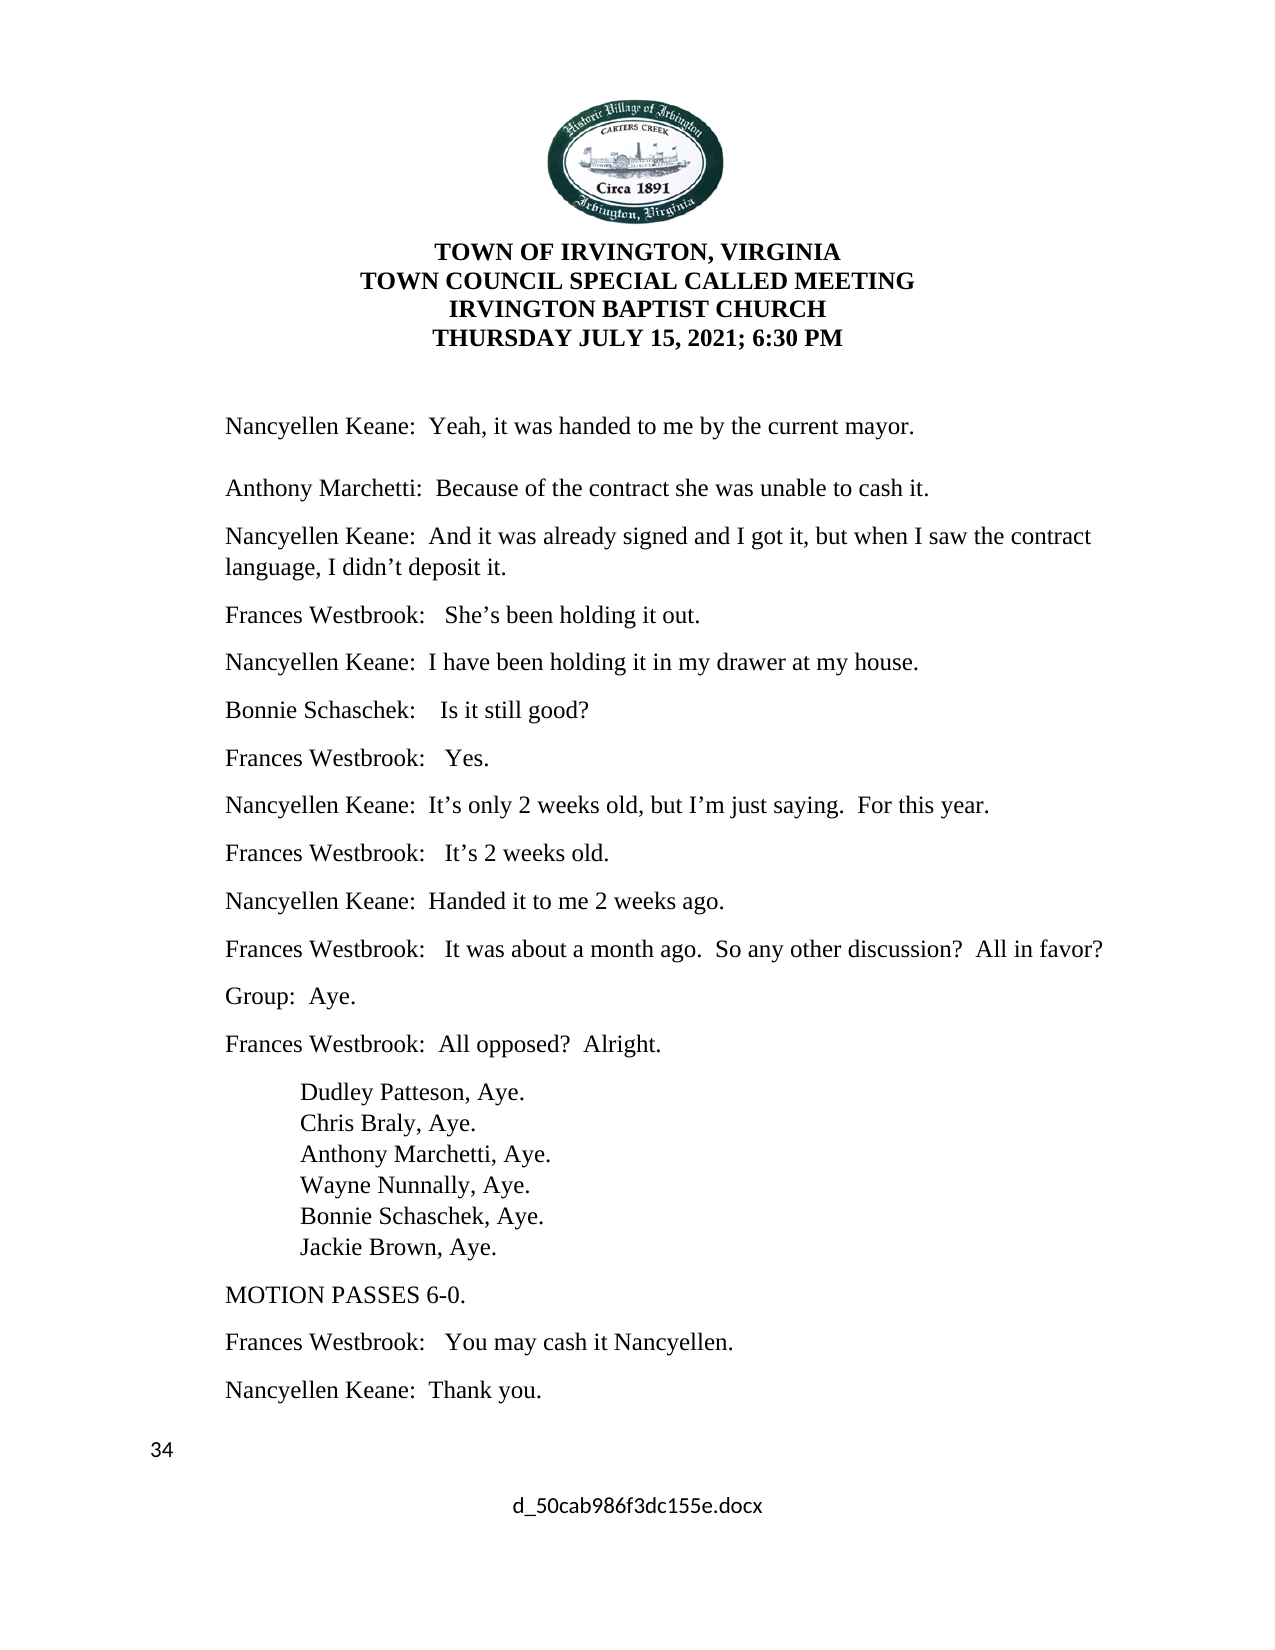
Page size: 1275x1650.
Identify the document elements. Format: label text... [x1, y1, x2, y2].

text Nancyellen Keane: I have been holding it in my drawer at my house. [225, 647, 1125, 676]
text MOTION PASSES 6-0. [150, 1280, 1125, 1308]
text Nancyellen Keane: Thank you. [225, 1375, 1125, 1404]
text Frances Westbrook: It was about a month ago. So any other discussion? All in favor? [150, 934, 1125, 962]
list Chris Braly, Aye. [225, 1108, 1125, 1137]
list Anthony Marchetti, Aye. [225, 1139, 1125, 1168]
text Bonnie Schaschek: Is it still good? [150, 695, 1125, 724]
text Nancyellen Keane: It’s only 2 weeks old, but I’m just saying. For this year. [150, 791, 1125, 819]
list Jackie Brown, Aye. [225, 1232, 1125, 1261]
list Anthony Marchetti: Because of the contract she was unable to cash it. [225, 473, 1125, 502]
list Frances Westbrook: She’s been holding it out. [225, 600, 1125, 628]
text Group: Aye. [150, 981, 1125, 1010]
list Frances Westbrook: Yes. [225, 743, 1125, 772]
text Frances Westbrook: You may cash it Nancyellen. [150, 1327, 1125, 1356]
list Dudley Patteson, Aye. [225, 1077, 1125, 1106]
text Frances Westbrook: It’s 2 weeks old. [150, 838, 1125, 867]
text Nancyellen Keane: Handed it to me 2 weeks ago. [150, 886, 1125, 915]
text Frances Westbrook: All opposed? Alright. [150, 1029, 1125, 1058]
list Nancyellen Keane: Yeah, it was handed to me by the current mayor. [225, 411, 1125, 440]
picture [527, 75, 748, 237]
text Nancyellen Keane: And it was already signed and I got it, but when I saw the contract language, I didn’t deposit it. [225, 521, 1125, 581]
list Wayne Nunnally, Aye. [225, 1170, 1125, 1199]
list Bonnie Schaschek, Aye. [225, 1201, 1125, 1230]
